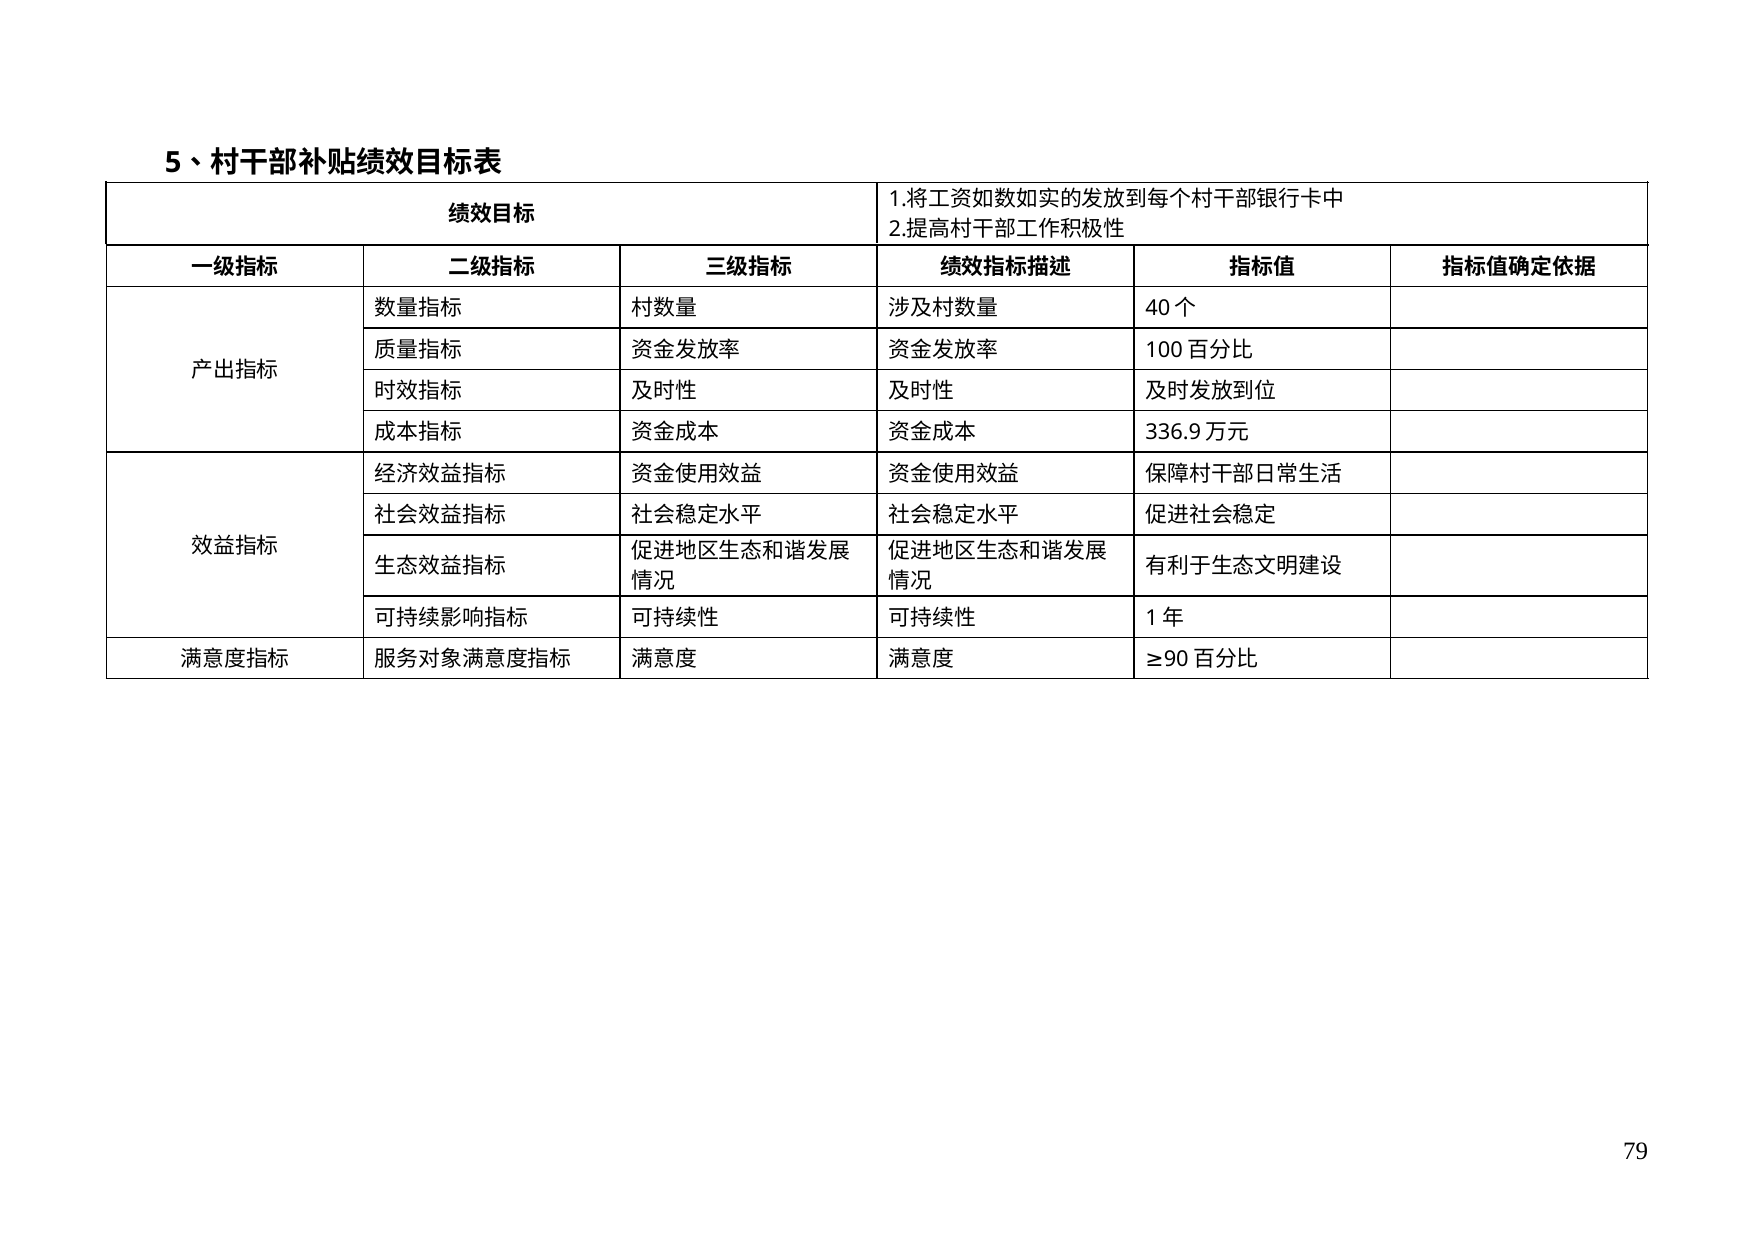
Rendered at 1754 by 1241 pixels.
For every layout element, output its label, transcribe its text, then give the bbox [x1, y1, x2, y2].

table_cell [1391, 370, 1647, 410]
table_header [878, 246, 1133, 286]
text 5、村干部补贴绩效目标表 [106, 142, 1648, 181]
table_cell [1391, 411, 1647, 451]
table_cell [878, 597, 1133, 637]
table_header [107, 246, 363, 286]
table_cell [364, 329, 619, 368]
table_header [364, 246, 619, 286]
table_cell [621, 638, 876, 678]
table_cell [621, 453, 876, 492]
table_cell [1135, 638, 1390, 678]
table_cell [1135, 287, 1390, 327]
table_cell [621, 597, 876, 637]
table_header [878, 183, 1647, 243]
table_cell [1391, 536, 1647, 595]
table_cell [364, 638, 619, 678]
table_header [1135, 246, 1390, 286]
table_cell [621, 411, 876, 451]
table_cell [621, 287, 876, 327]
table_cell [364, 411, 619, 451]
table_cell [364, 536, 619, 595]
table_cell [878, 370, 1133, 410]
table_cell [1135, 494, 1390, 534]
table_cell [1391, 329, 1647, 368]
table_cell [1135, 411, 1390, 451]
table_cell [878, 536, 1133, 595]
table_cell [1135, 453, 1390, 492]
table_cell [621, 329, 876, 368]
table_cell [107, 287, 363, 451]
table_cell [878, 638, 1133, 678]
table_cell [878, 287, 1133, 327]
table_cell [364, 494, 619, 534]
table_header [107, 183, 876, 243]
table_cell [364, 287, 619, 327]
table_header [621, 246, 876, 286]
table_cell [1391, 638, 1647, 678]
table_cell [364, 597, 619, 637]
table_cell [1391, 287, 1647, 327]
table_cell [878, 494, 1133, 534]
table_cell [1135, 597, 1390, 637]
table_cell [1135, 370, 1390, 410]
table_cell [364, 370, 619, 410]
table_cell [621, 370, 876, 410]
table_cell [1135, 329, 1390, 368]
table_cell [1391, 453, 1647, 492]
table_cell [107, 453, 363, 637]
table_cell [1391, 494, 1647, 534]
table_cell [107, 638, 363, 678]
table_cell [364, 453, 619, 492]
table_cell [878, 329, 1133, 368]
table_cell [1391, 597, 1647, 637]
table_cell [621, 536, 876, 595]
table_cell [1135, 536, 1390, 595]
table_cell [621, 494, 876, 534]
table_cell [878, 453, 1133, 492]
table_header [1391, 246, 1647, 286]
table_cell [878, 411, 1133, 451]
